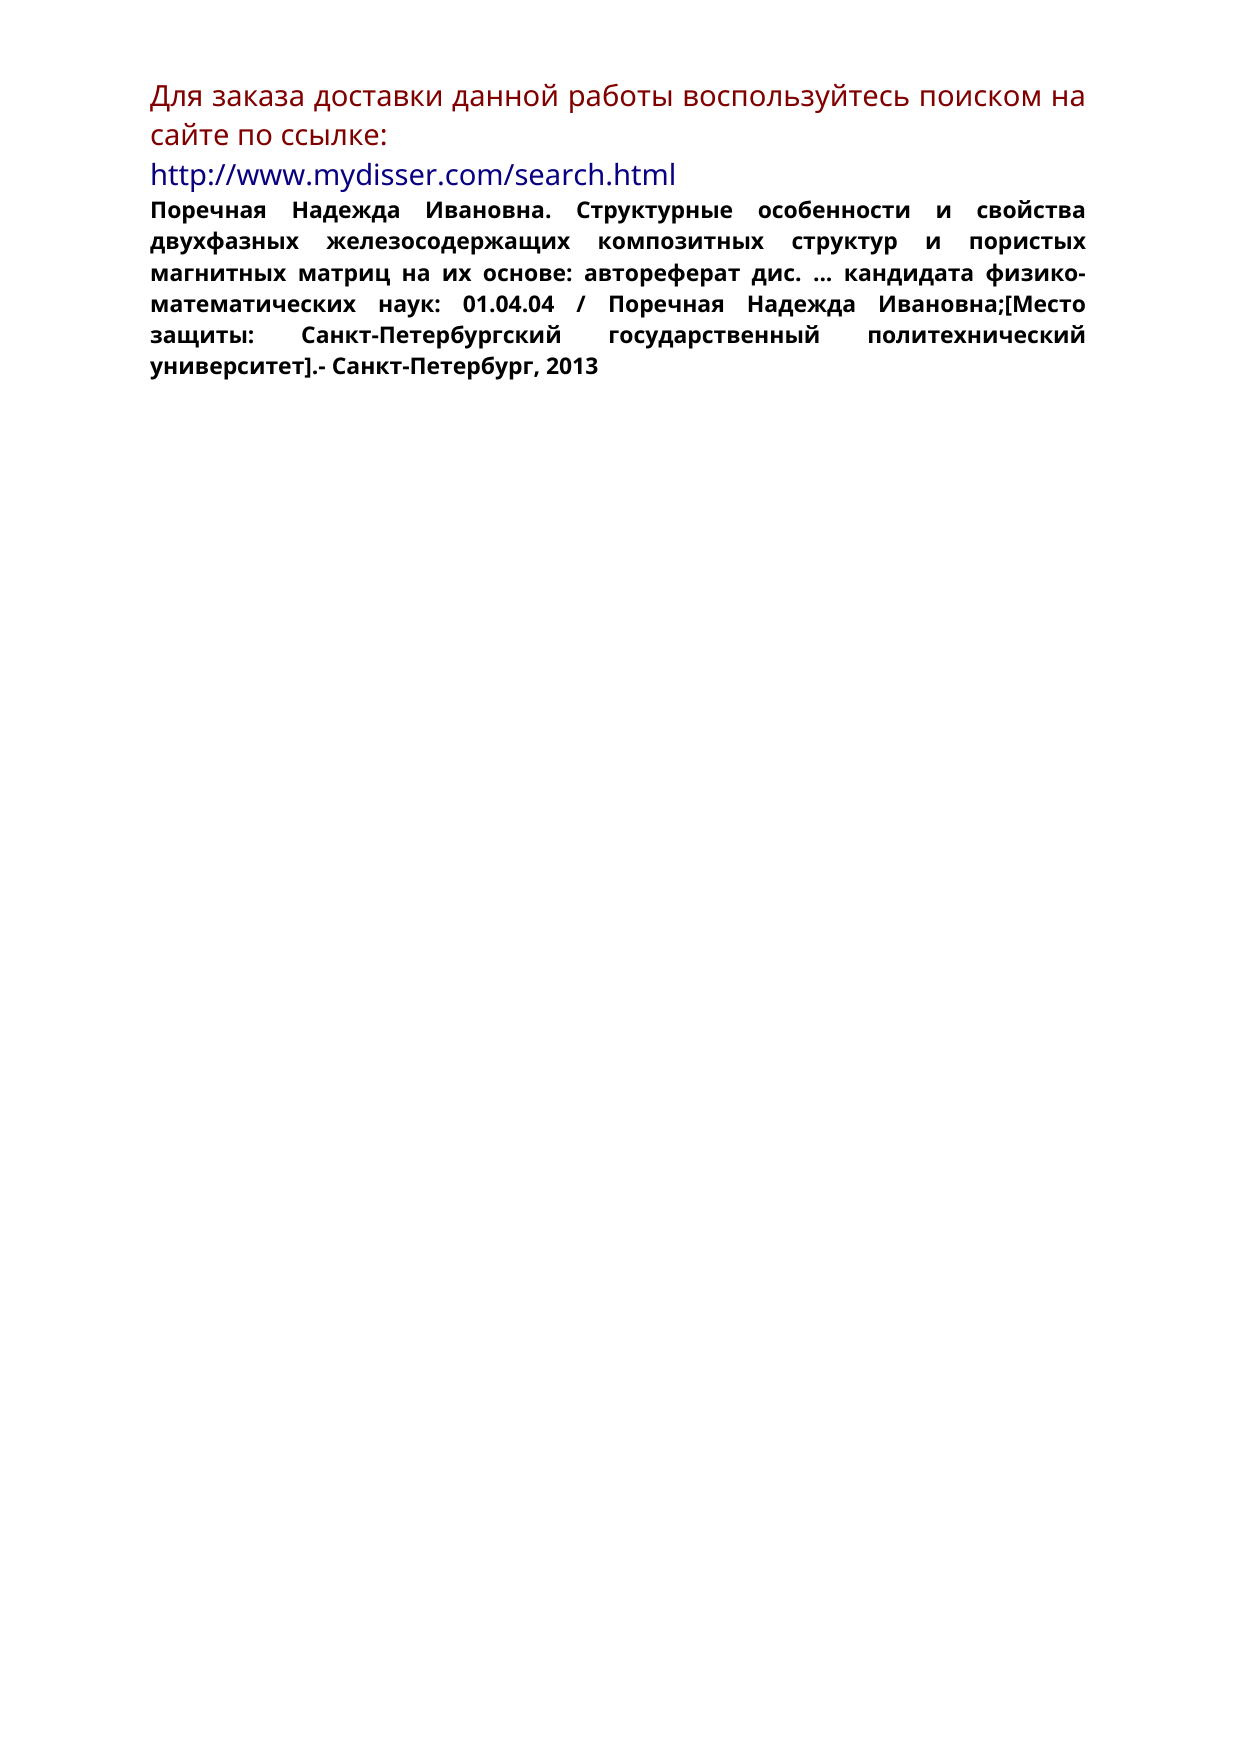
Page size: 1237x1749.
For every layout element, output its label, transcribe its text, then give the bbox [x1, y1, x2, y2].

text Поречная Надежда Ивановна. Структурные особенности и свойства двухфазных железосодержащих композитных структур и пористых магнитных матриц на их основе: автореферат дис. ... кандидата физико-математических наук: 01.04.04 / Поречная Надежда Ивановна;[Место защиты: Санкт-Петербургский государственный политехнический университет].- Санкт-Петербург, 2013 [150, 194, 1086, 382]
